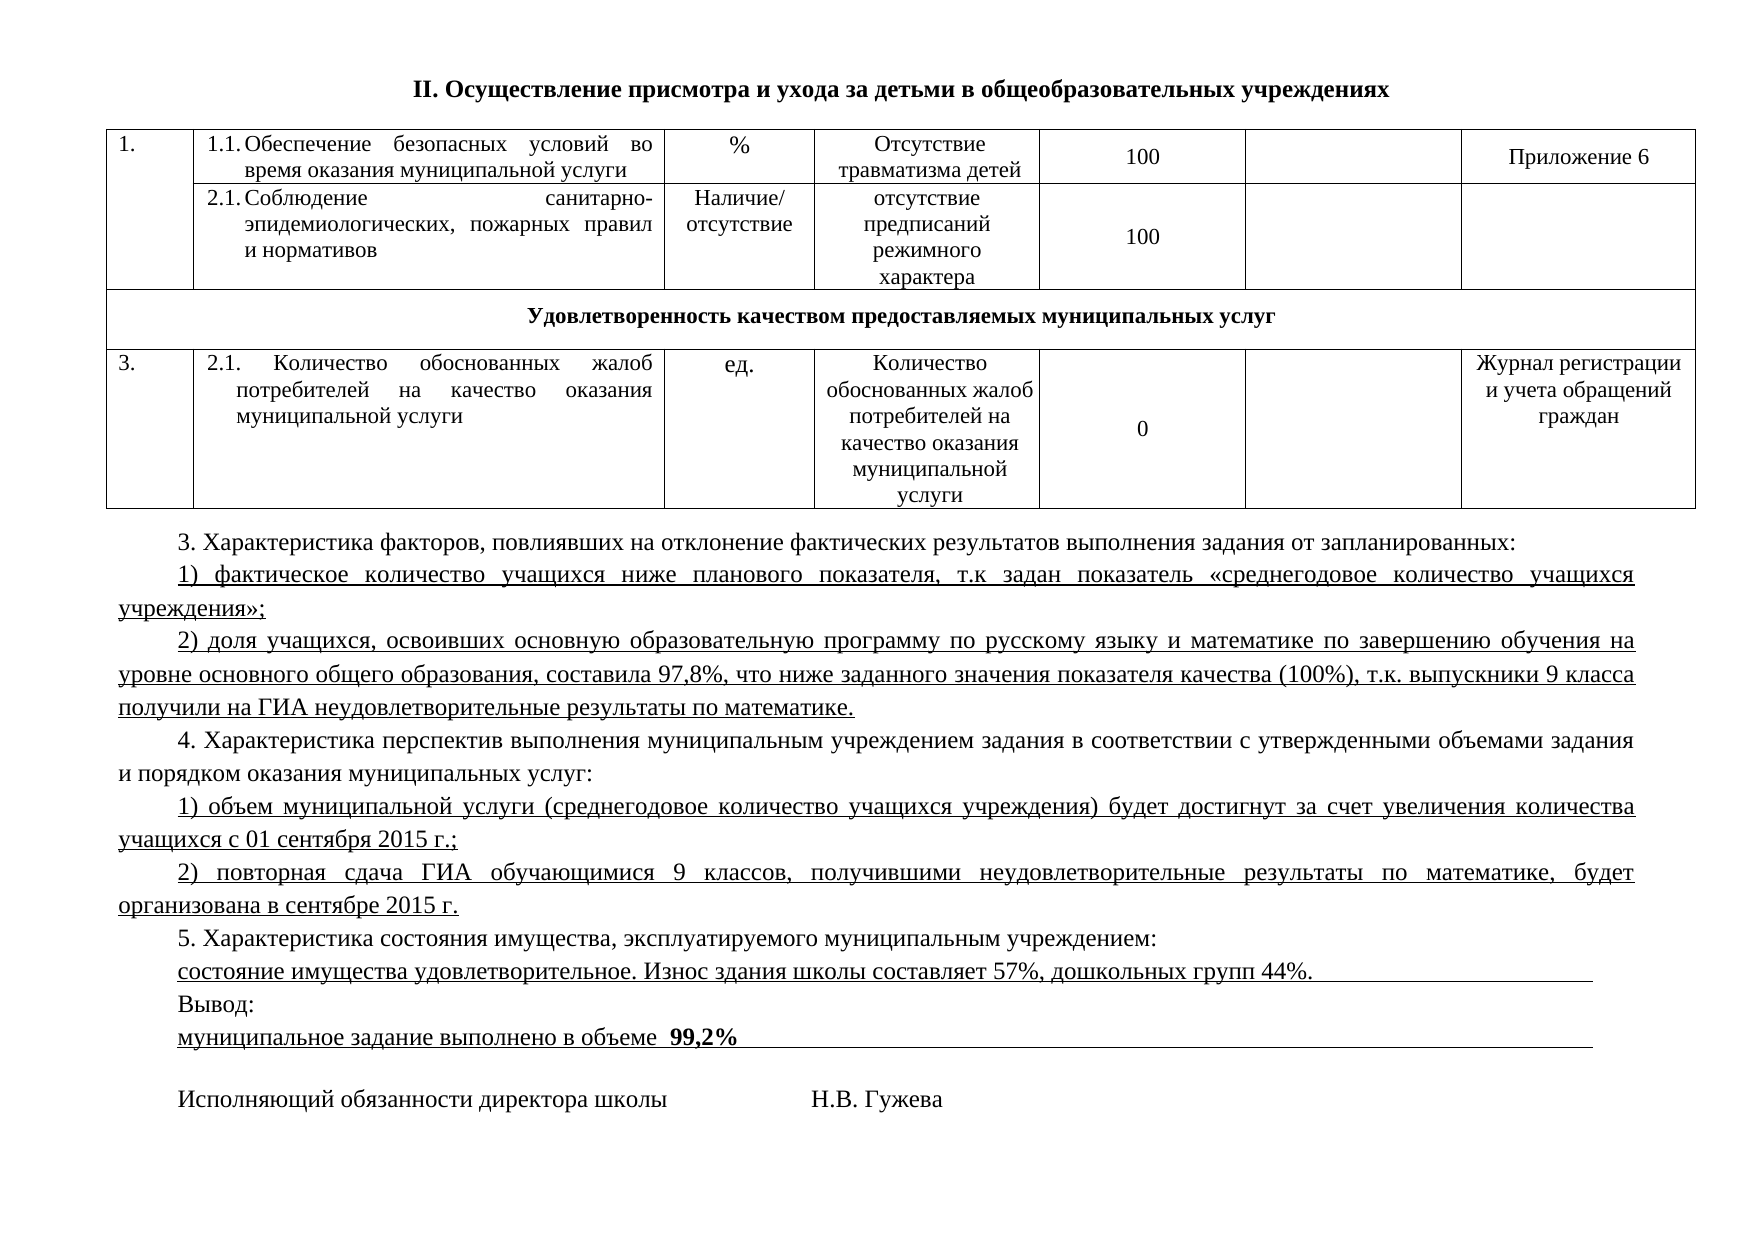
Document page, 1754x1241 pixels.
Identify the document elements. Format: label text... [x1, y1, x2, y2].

table_cell Обеспечение безопасных условий во время оказания муниципальной услуги [194, 130, 664, 183]
table_cell [107, 350, 193, 508]
table_cell Наличие/ отсутствие [665, 184, 814, 289]
text 5. Характеристика состояния имущества, эксплуатируемого муниципальным учреждением: [118, 923, 1636, 952]
table_cell Приложение 6 [1462, 130, 1695, 183]
table_cell [1246, 184, 1461, 289]
text 3. Характеристика факторов, повлиявших на отклонение фактических результатов выполнения задания от запланированных: [118, 527, 1636, 555]
table_cell 2.1. Количество обоснованных жалоб потребителей на качество оказания муниципальной услуги [194, 350, 664, 508]
table_cell Количество обоснованных жалоб потребителей на качество оказания муниципальной услуги [815, 350, 1039, 508]
table_header II. Осуществление присмотра и ухода за детьми в общеобразовательных учреждениях [107, 74, 1696, 129]
list состояние имущества удовлетворительное. Износ здания школы составляет 57%, дошкольных групп 44%. [177, 956, 1636, 984]
table_cell [1462, 184, 1695, 289]
table_cell [1246, 350, 1461, 508]
table_cell ед. [665, 350, 814, 508]
table_cell Соблюдение санитарно-эпидемиологических, пожарных правил и нормативов [194, 184, 664, 289]
table_cell % [665, 130, 814, 183]
table_cell Удовлетворенность качеством предоставляемых муниципальных услуг [107, 290, 1695, 348]
text 2) доля учащихся, освоивших основную образовательную программу по русскому языку и математике по завершению обучения на уровне основного общего образования, составила 97,8%, что ниже заданного значения показателя качества (100%), т.к. выпускники 9 класса получили на ГИА неудовлетворительные результаты по математике. [118, 685, 1636, 720]
table_cell Журнал регистрации и учета обращений граждан [1462, 350, 1695, 508]
text 1) фактическое количество учащихся ниже планового показателя, т.к задан показатель «среднегодовое количество учащихся учреждения»; [118, 559, 1636, 621]
text 4. Характеристика перспектив выполнения муниципальным учреждением задания в соответствии с утвержденными объемами задания и порядком оказания муниципальных услуг: [118, 725, 1636, 786]
table_cell Отсутствие травматизма детей [815, 130, 1039, 183]
text 1) объем муниципальной услуги (среднегодовое количество учащихся учреждения) будет достигнут за счет увеличения количества учащихся с 01 сентября 2015 г.; [118, 791, 1636, 852]
table_cell отсутствие предписаний режимного характера [815, 184, 1039, 289]
table_cell 0 [1040, 350, 1245, 508]
table_cell 100 [1040, 130, 1245, 183]
text 2) доля учащихся, освоивших основную образовательную программу по русскому языку и математике по завершению обучения на уровне основного общего образования, составила 97,8%, что ниже заданного значения показателя качества (100%), т.к. выпускники 9 класса получили на ГИА неудовлетворительные результаты по математике. [118, 626, 1636, 684]
table_cell [1246, 130, 1461, 183]
table_cell 100 [1040, 184, 1245, 289]
text муниципальное задание выполнено в объеме 99,2% [177, 1022, 1636, 1051]
text Исполняющий обязанности директора школы Н.В. Гужева [177, 1084, 1636, 1112]
table_cell [107, 130, 193, 289]
text Вывод: [118, 989, 1636, 1018]
text 2) повторная сдача ГИА обучающимися 9 классов, получившими неудовлетворительные результаты по математике, будет организована в сентябре 2015 г. [118, 857, 1636, 918]
